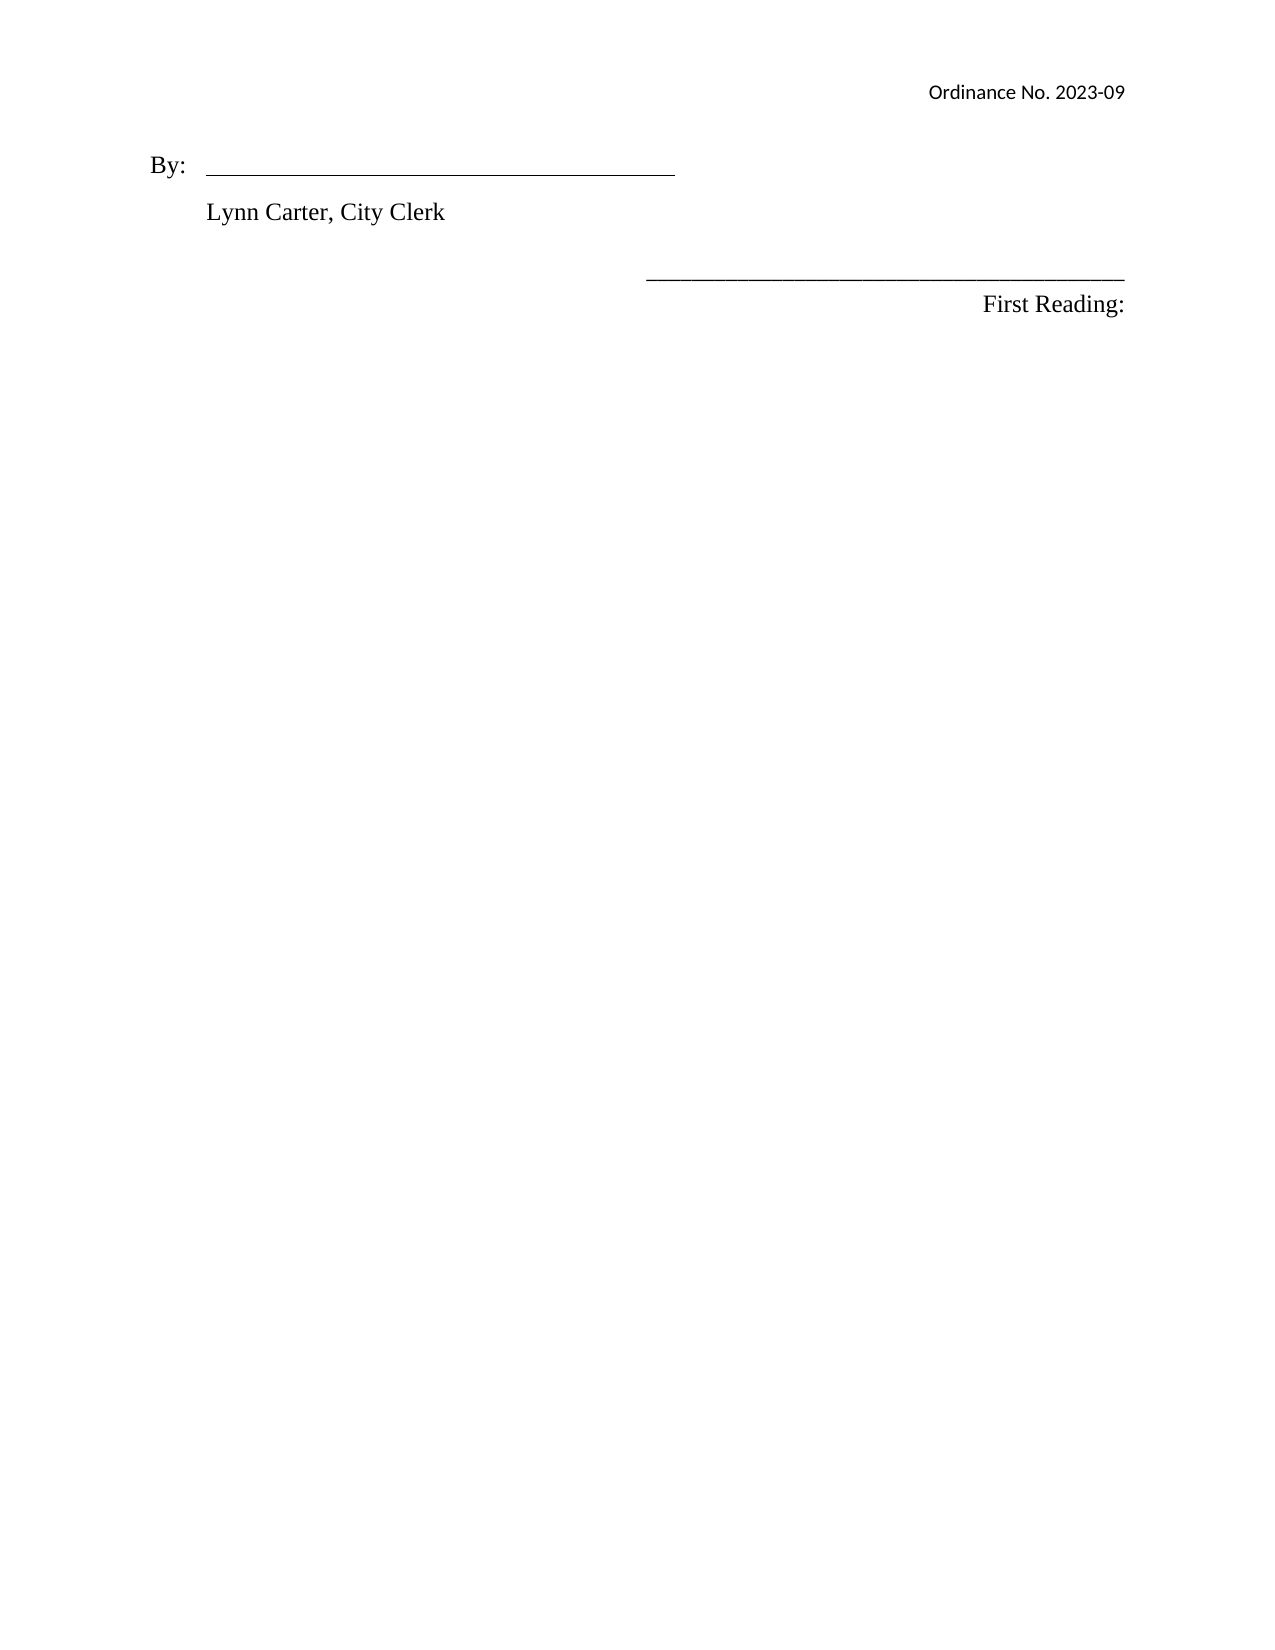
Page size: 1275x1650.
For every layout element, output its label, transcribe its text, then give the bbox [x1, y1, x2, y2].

text Lynn Carter, City Clerk [206, 197, 1125, 226]
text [150, 256, 1125, 284]
text By: [150, 150, 1125, 179]
text First Reading: [206, 289, 1125, 317]
